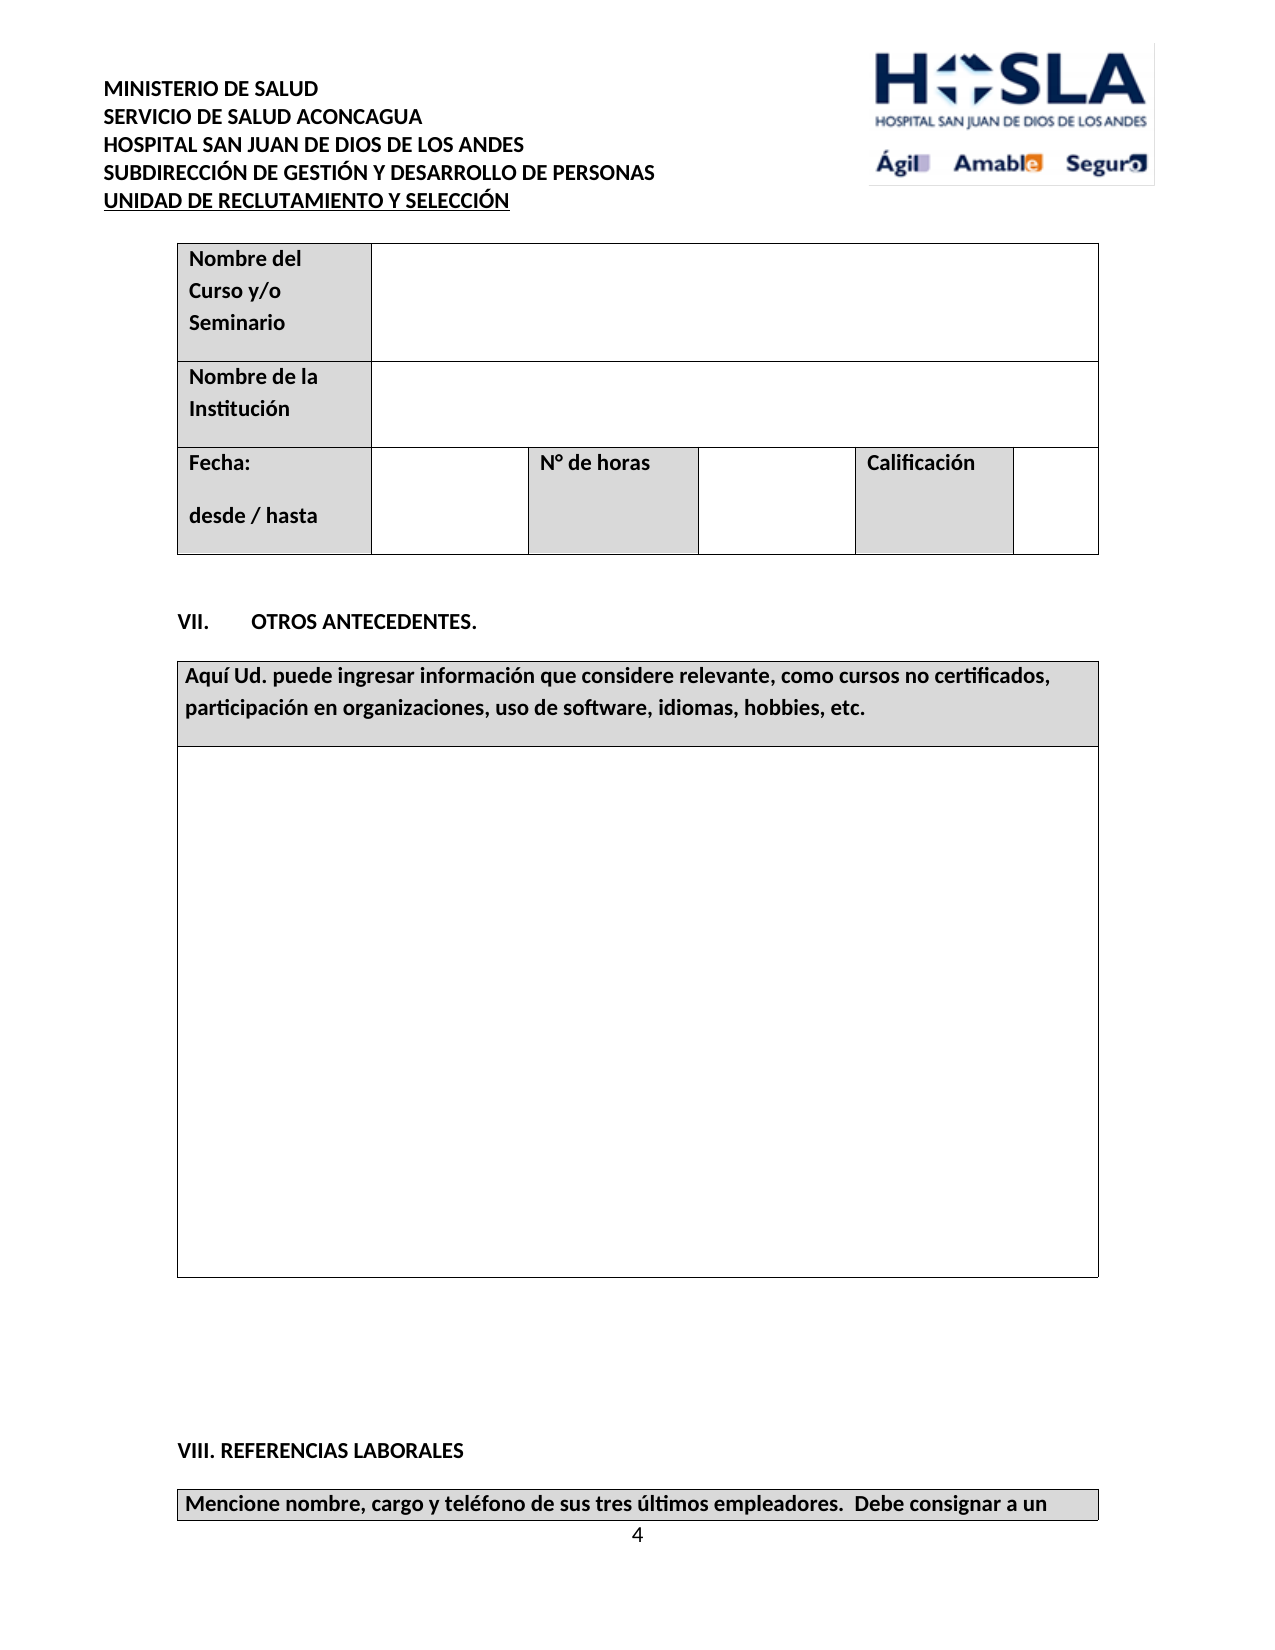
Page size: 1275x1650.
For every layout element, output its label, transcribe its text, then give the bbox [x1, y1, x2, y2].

table_cell [1014, 448, 1098, 553]
table_cell N° de horas [529, 448, 698, 553]
table_header Nombre del Curso y/o Seminario [178, 244, 371, 361]
table_cell Fecha: desde / hasta [178, 448, 371, 553]
table_header Mencione nombre, cargo y teléfono de sus tres últimos empleadores. Debe consignar a un superior jerárquico al cargo que ud. ocupó. [178, 1490, 1098, 1520]
table_cell Calificación [856, 448, 1013, 553]
table_cell [178, 747, 1098, 1276]
picture [868, 43, 1158, 189]
text VIII. REFERENCIAS LABORALES [177, 1436, 1098, 1464]
table_header [372, 244, 1098, 361]
table_cell [372, 448, 528, 553]
table_cell [372, 362, 1098, 447]
table_cell [699, 448, 855, 553]
text VII. OTROS ANTECEDENTES. [177, 607, 1098, 636]
table_header Aquí Ud. puede ingresar información que considere relevante, como cursos no certificados, participación en organizaciones, uso de software, idiomas, hobbies, etc. [178, 662, 1098, 746]
table_cell Nombre de la Institución [178, 362, 371, 447]
